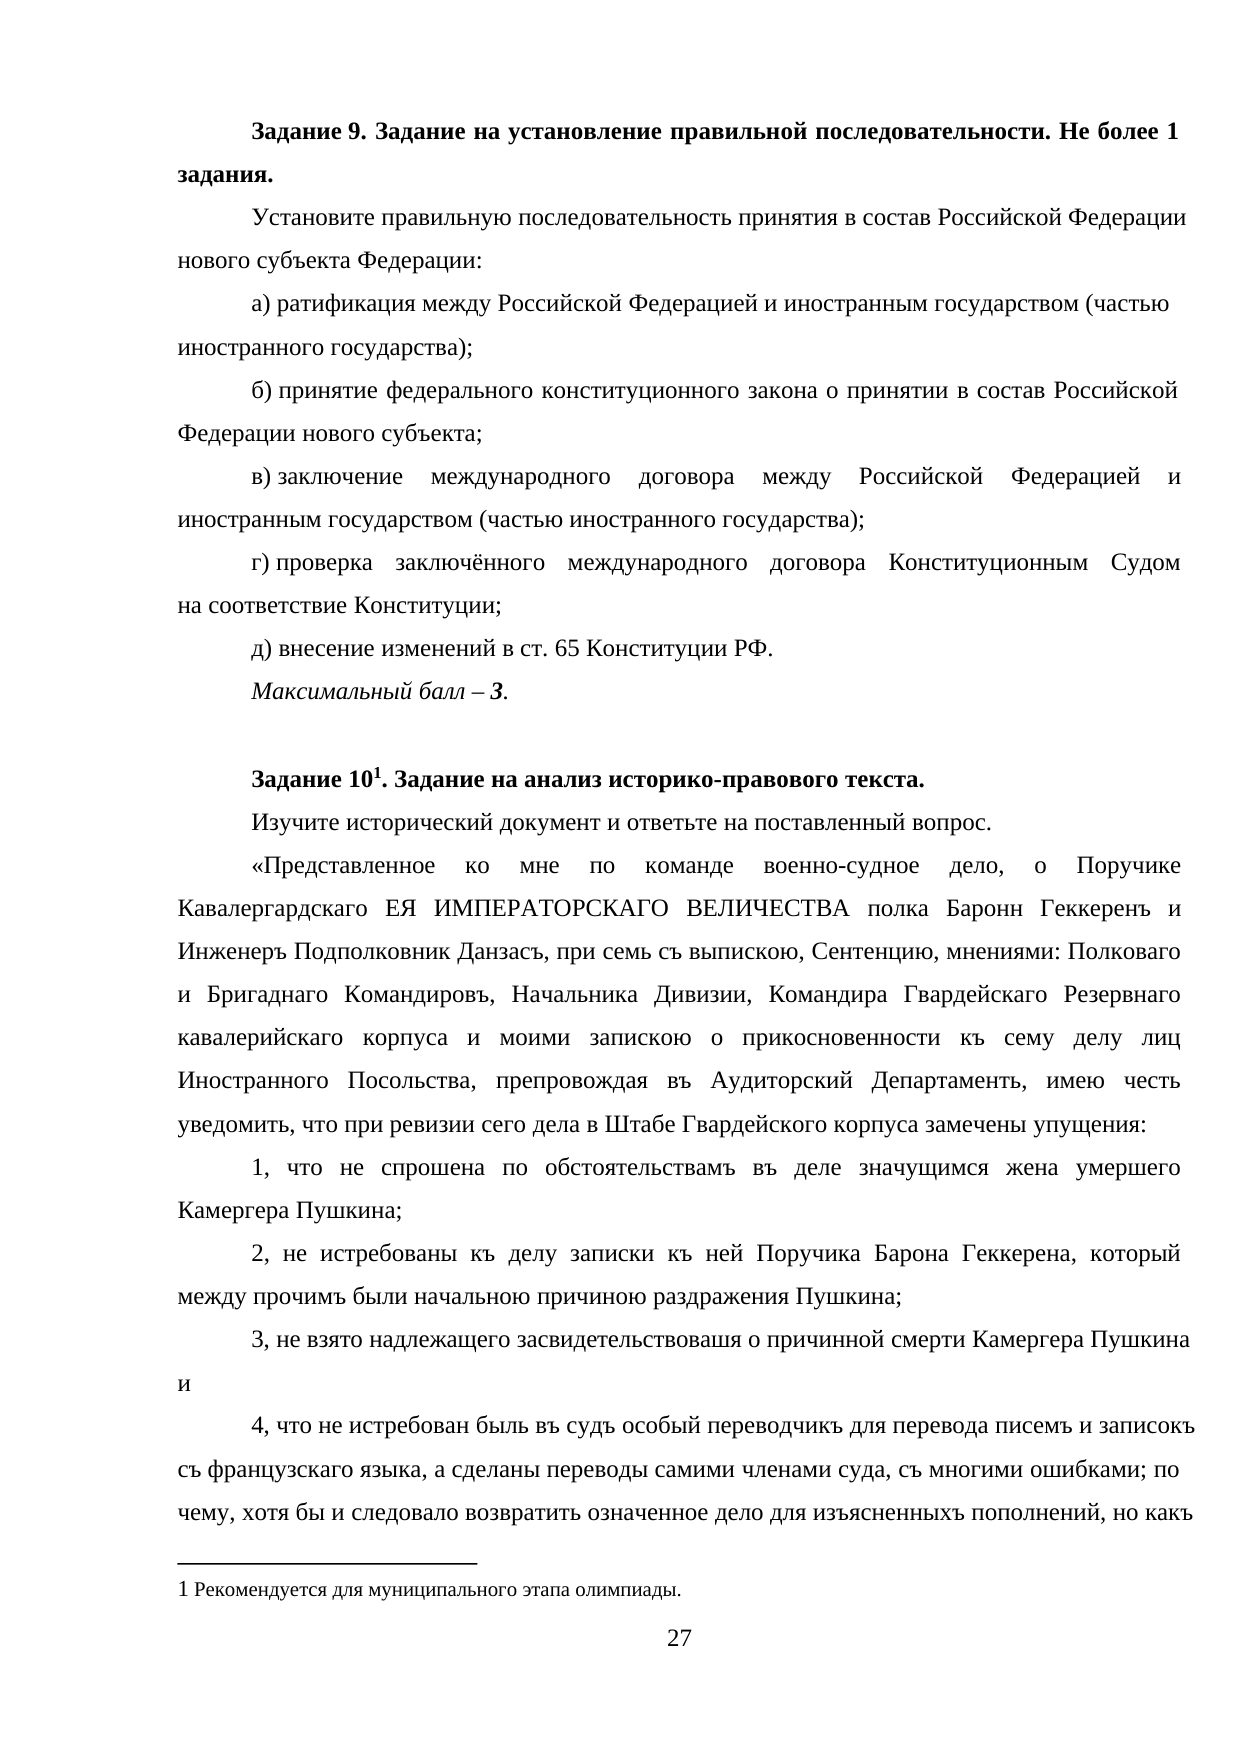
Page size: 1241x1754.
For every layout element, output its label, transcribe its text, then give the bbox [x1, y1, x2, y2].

text 3, не взято надлежащего засвидетельствовашя о причинной смерти Камергера Пушкина [251, 1324, 1196, 1353]
text съ французскаго языка, а сделаны переводы самими членами суда, съ многими ошибками; по чему, хотя бы и следовало возвратить означенное дело для изъясненныхъ пополнений, но какъ [177, 1454, 1196, 1526]
text Установите правильную последовательность принятия в состав Российской Федерации нового субъекта Федерации: [177, 202, 1196, 274]
text б) принятие федерального конституционного закона о принятии в состав Российской Федерации нового субъекта; [177, 375, 1196, 447]
text Максимальный балл – 3. [251, 676, 1196, 705]
text 2, не истребованы къ делу записки къ ней Поручика Барона Геккерена, который между прочимъ были начальною причиною раздражения Пушкина; [177, 1238, 1181, 1310]
text «Представленное ко мне по команде военно-судное дело, о Поручике Кавалергардскаго ЕЯ ИМПЕРАТОРСКАГО ВЕЛИЧЕСТВА полка Баронн Геккеренъ и Инженеръ Подполковник Данзасъ, при семь съ выпискою, Сентенцию, мнениями: Полковаго и Бригаднаго Командировъ, Начальника Дивизии, Командира Гвардейскаго Резервнаго кавалерийскаго корпуса и моими запискою о прикосновенности къ сему делу лиц Иностранного Посольства, препровождая въ Аудиторский Департаменть, имею честь уведомить, что при ревизии сего дела в Штабе Гвардейского корпуса замечены упущения: [177, 850, 1181, 1137]
text и [177, 1368, 1196, 1396]
text 4, что не истребован быль въ судъ особый переводчикъ для перевода писемъ и записокъ [251, 1411, 1196, 1439]
text Изучите исторический документ и ответьте на поставленный вопрос. [251, 807, 1196, 836]
text г) проверка заключённого международного договора Конституционным Судом на соответствие Конституции; [177, 547, 1181, 619]
text а) ратификация между Российской Федерацией и иностранным государством (частью иностранного государства); [177, 288, 1196, 360]
text в) заключение международного договора между Российской Федерацией и иностранным государством (частью иностранного государства); [177, 461, 1181, 533]
text д) внесение изменений в ст. 65 Конституции РФ. [251, 634, 1196, 662]
subtitle Задание 9. Задание на установление правильной последовательности. Не более 1 задания. [177, 116, 1196, 188]
subtitle Задание 101. Задание на анализ историко-правового текста. [251, 762, 1196, 793]
text 1, что не спрошена по обстоятельствамъ въ деле значущимся жена умершего Камергера Пушкина; [177, 1152, 1181, 1224]
